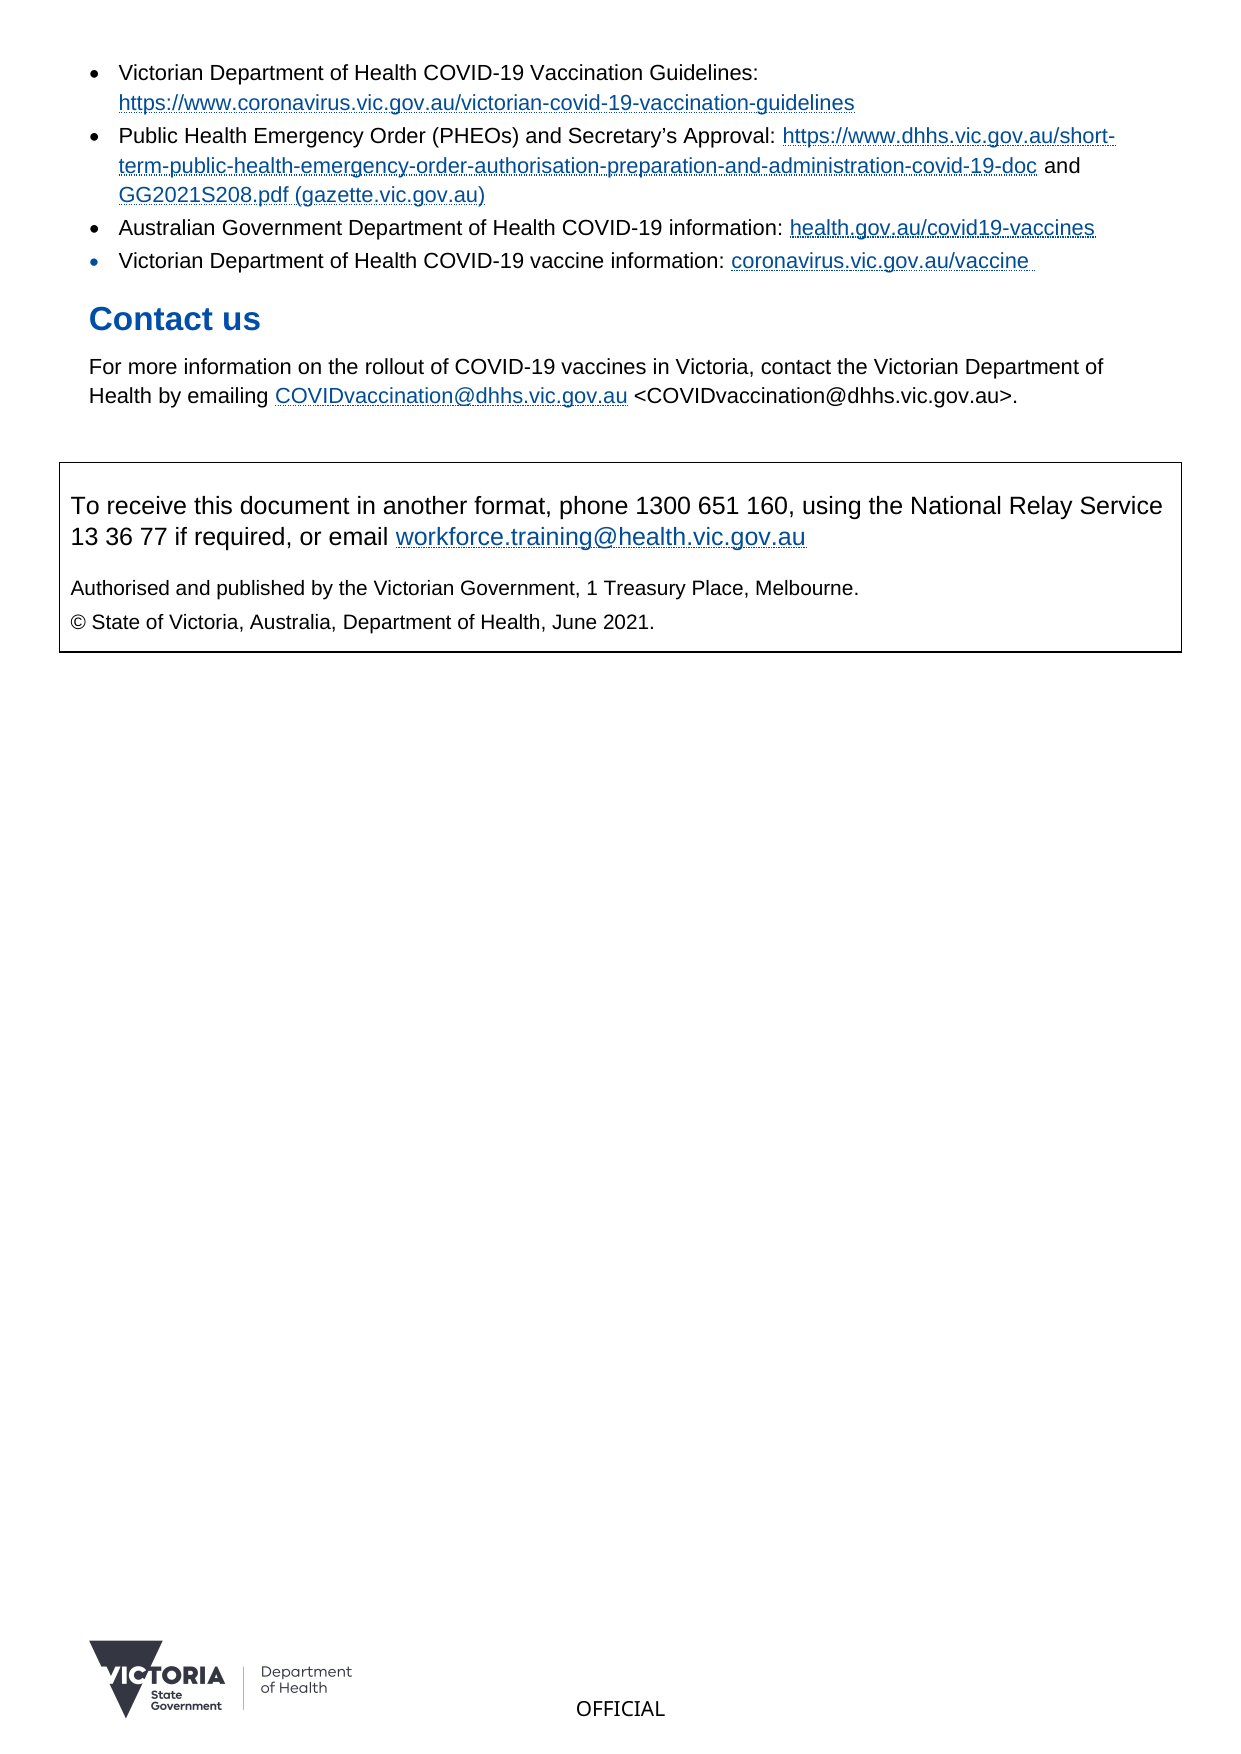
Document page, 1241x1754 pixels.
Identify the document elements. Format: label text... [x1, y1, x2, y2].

subtitle Contact us [89, 299, 1152, 337]
text Public Health Emergency Order (PHEOs) and Secretary’s Approval: https://www.dhhs.vic.gov.au/short-term-public-health-emergency-order-authorisation-preparation-and-administration-covid-19-doc and GG2021S208.pdf (gazette.vic.gov.au) [89, 119, 1152, 207]
picture [0, 1595, 1241, 1754]
table_header To receive this document in another format, phone 1300 651 160, using the National Relay Service 13 36 77 if required, or email workforce.training@health.vic.gov.au Authorised and published by the Victorian Government, 1 Treasury Place, Melbourne. © State of Victoria, Australia, Department of Health, June 2021. [60, 463, 1181, 651]
text For more information on the rollout of COVID-19 vaccines in Victoria, contact the Victorian Department of Health by emailing COVIDvaccination@dhhs.vic.gov.au <COVIDvaccination@dhhs.vic.gov.au>. [89, 349, 1152, 408]
text Victorian Department of Health COVID-19 Vaccination Guidelines: https://www.coronavirus.vic.gov.au/victorian-covid-19-vaccination-guidelines [89, 57, 1152, 115]
text Victorian Department of Health COVID-19 vaccine information: coronavirus.vic.gov.au/vaccine [89, 244, 1152, 274]
text Australian Government Department of Health COVID-19 information: health.gov.au/covid19-vaccines [89, 211, 1152, 240]
